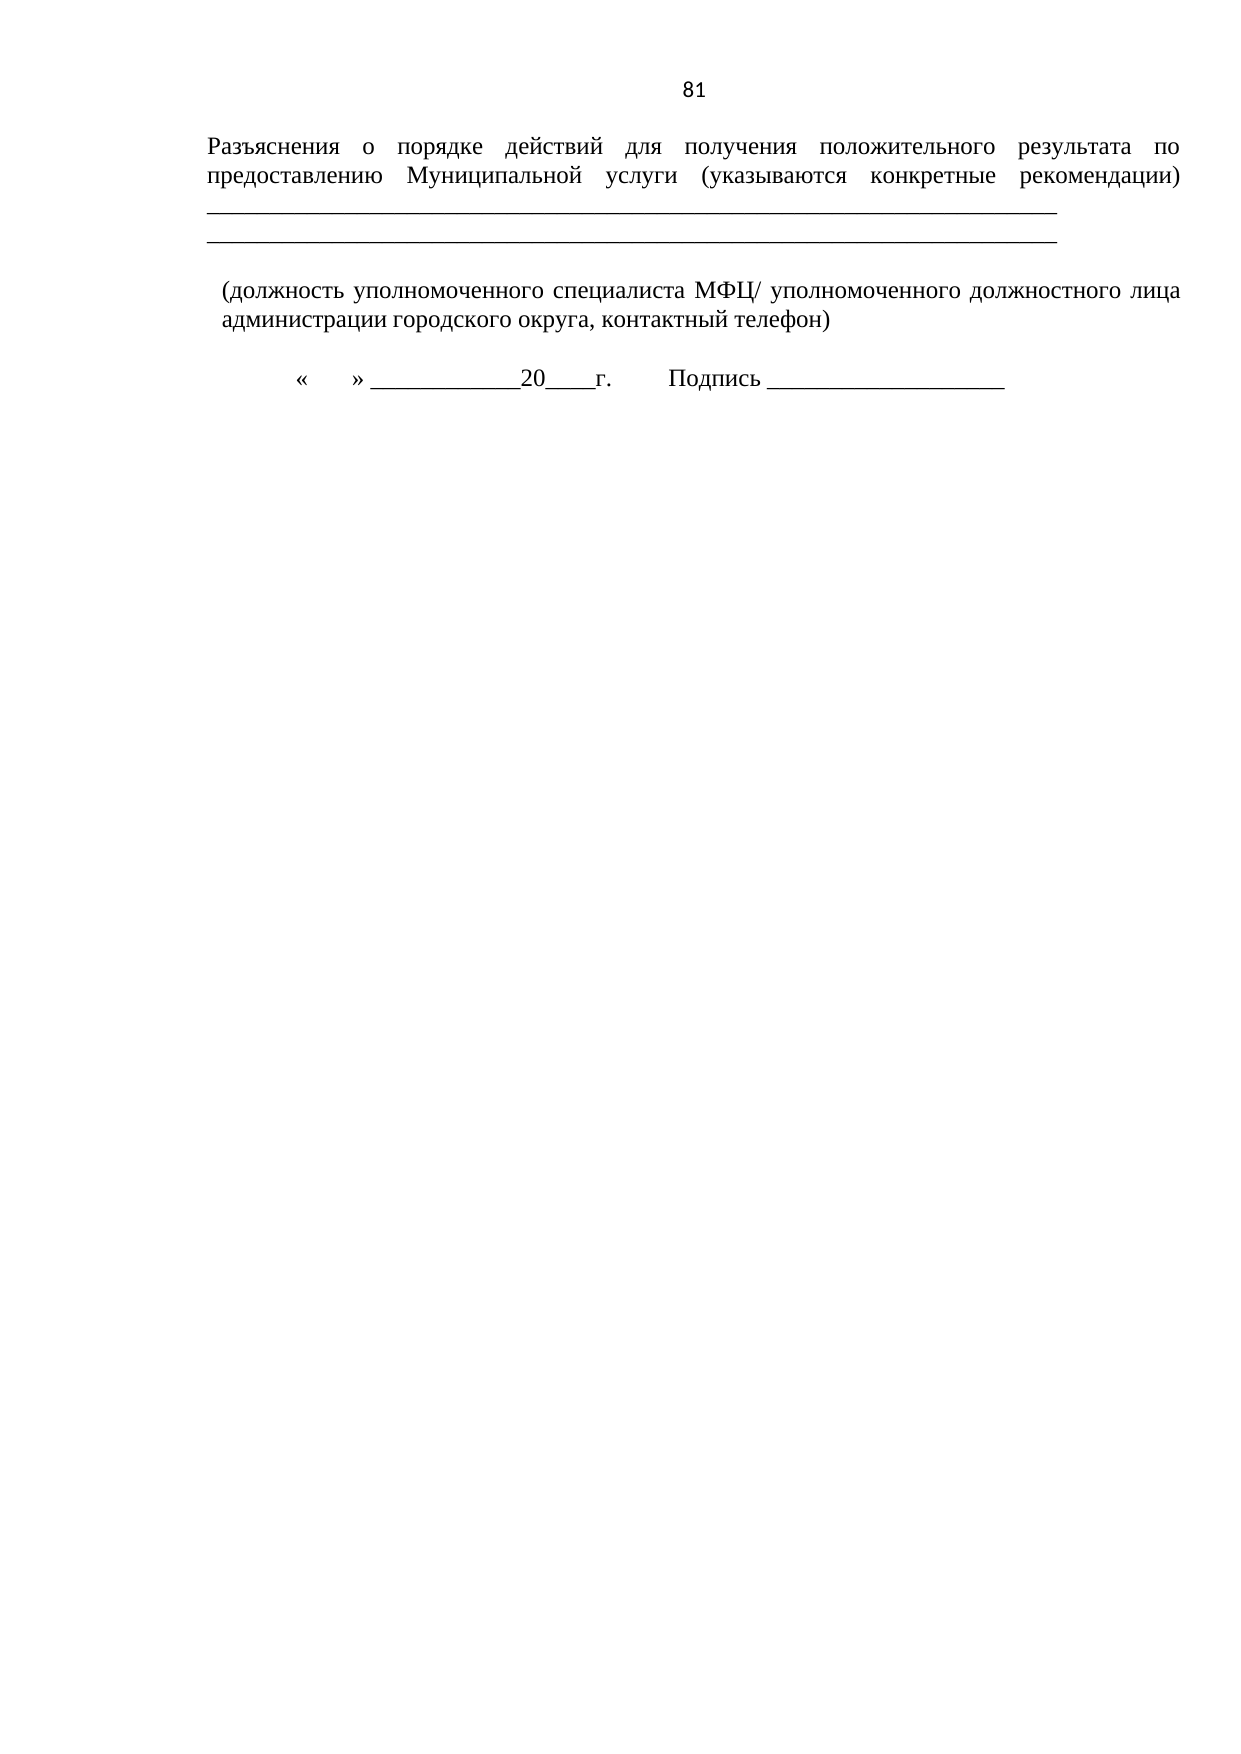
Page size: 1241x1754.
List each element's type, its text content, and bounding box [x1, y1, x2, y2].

text (должность уполномоченного специалиста МФЦ/ уполномоченного должностного лица администрации городского округа, контактный телефон) [222, 275, 1181, 334]
text Разъяснения о порядке действий для получения положительного результата по предоставлению Муниципальной услуги (указываются конкретные рекомендации) ____________________________________________________________________ [207, 131, 1181, 217]
text « » ____________20____г. Подпись ___________________ [222, 363, 1181, 392]
text ____________________________________________________________________ [207, 217, 1181, 246]
